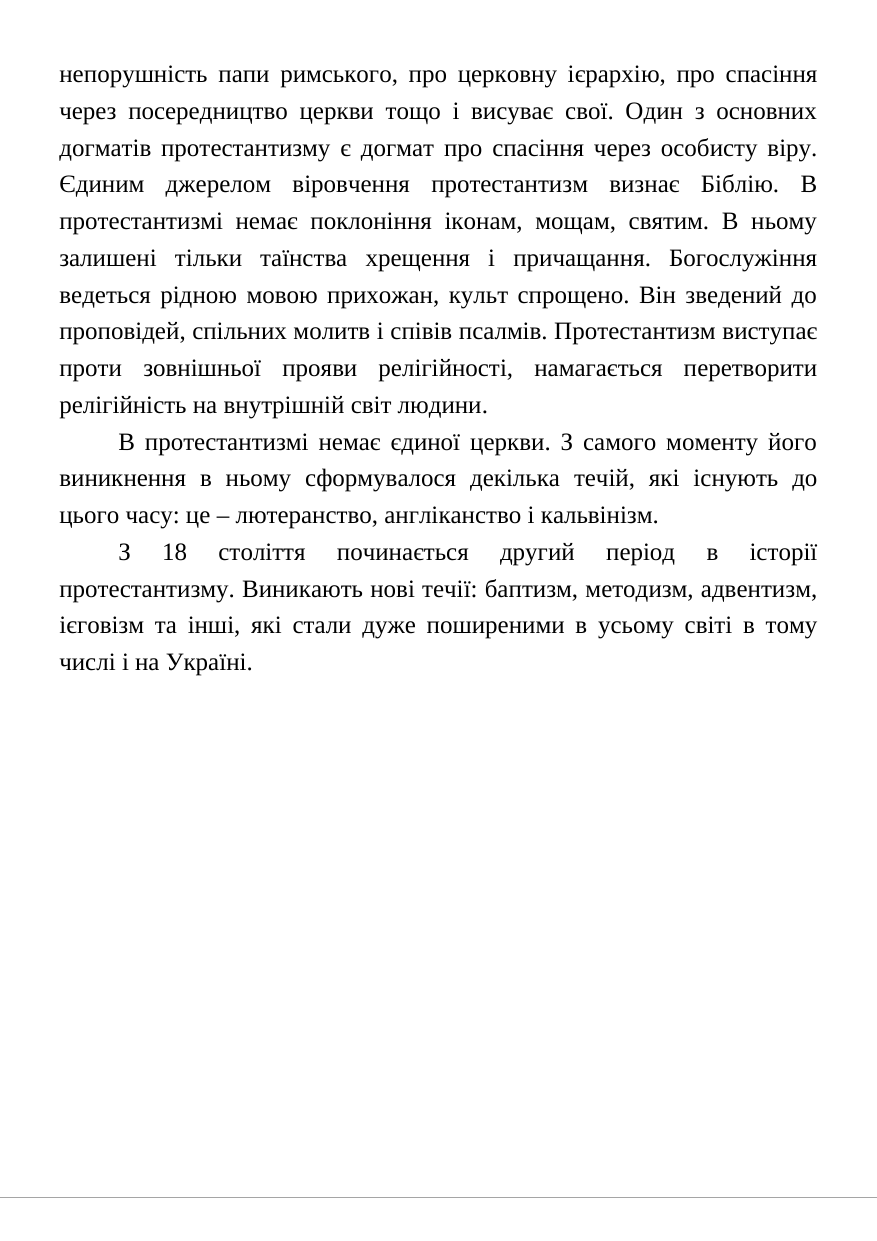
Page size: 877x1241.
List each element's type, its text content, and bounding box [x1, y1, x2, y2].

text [59, 59, 818, 419]
text З 18 століття починається другий період в історії протестантизму. Виникають нові течії: баптизм, методизм, адвентизм, ієговізм та інші, які стали дуже поширеними в усьому світі в тому числі і на Україні. [59, 537, 818, 676]
text В протестантизмі немає єдиної церкви. З самого моменту його виникнення в ньому сформувалося декілька течій, які існують до цього часу: це – лютеранство, англіканство і кальвінізм. [59, 427, 818, 529]
